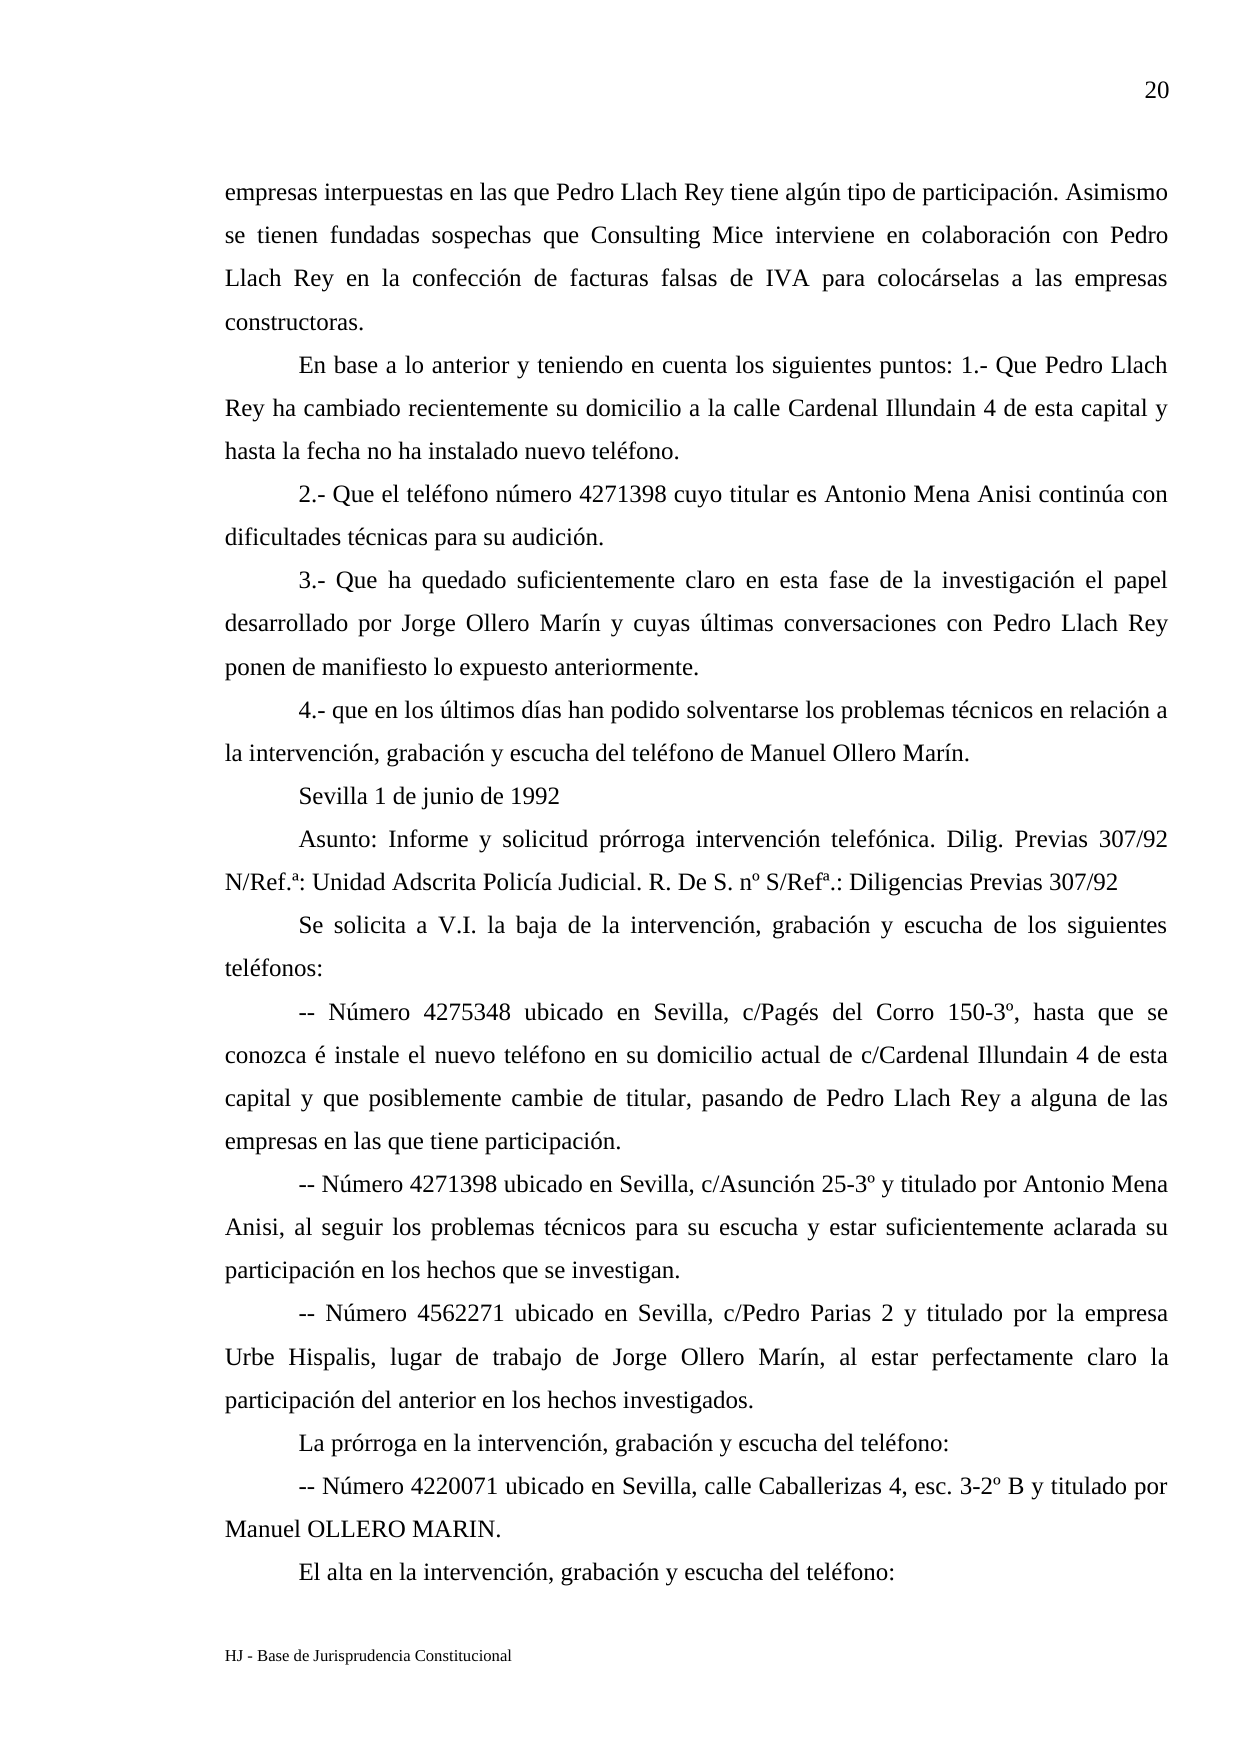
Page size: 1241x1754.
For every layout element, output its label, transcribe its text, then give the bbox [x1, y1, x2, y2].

text 2.- Que el teléfono número 4271398 cuyo titular es Antonio Mena Anisi continúa con dificultades técnicas para su audición. [224, 479, 1169, 551]
text -- Número 4220071 ubicado en Sevilla, calle Caballerizas 4, esc. 3-2º B y titulado por Manuel OLLERO MARIN. [224, 1471, 1169, 1543]
text Sevilla 1 de junio de 1992 [224, 781, 1169, 810]
text -- Número 4271398 ubicado en Sevilla, c/Asunción 25-3º y titulado por Antonio Mena Anisi, al seguir los problemas técnicos para su escucha y estar suficientemente aclarada su participación en los hechos que se investigan. [224, 1169, 1169, 1284]
text En base a lo anterior y teniendo en cuenta los siguientes puntos: 1.- Que Pedro Llach Rey ha cambiado recientemente su domicilio a la calle Cardenal Illundain 4 de esta capital y hasta la fecha no ha instalado nuevo teléfono. [224, 350, 1169, 465]
text -- Número 4275348 ubicado en Sevilla, c/Pagés del Corro 150-3º, hasta que se conozca é instale el nuevo teléfono en su domicilio actual de c/Cardenal Illundain 4 de esta capital y que posiblemente cambie de titular, pasando de Pedro Llach Rey a alguna de las empresas en las que tiene participación. [224, 997, 1169, 1155]
text -- Número 4562271 ubicado en Sevilla, c/Pedro Parias 2 y titulado por la empresa Urbe Hispalis, lugar de trabajo de Jorge Ollero Marín, al estar perfectamente claro la participación del anterior en los hechos investigados. [224, 1298, 1169, 1413]
text 3.- Que ha quedado suficientemente claro en esta fase de la investigación el papel desarrollado por Jorge Ollero Marín y cuyas últimas conversaciones con Pedro Llach Rey ponen de manifiesto lo expuesto anteriormente. [224, 565, 1169, 680]
text El alta en la intervención, grabación y escucha del teléfono: [224, 1557, 1169, 1586]
text Se solicita a V.I. la baja de la intervención, grabación y escucha de los siguientes teléfonos: [224, 910, 1169, 982]
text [224, 177, 1169, 335]
text 4.- que en los últimos días han podido solventarse los problemas técnicos en relación a la intervención, grabación y escucha del teléfono de Manuel Ollero Marín. [224, 695, 1169, 767]
text La prórroga en la intervención, grabación y escucha del teléfono: [224, 1428, 1169, 1457]
text Asunto: Informe y solicitud prórroga intervención telefónica. Dilig. Previas 307/92 N/Ref.ª: Unidad Adscrita Policía Judicial. R. De S. nº S/Refª.: Diligencias Previas 307/92 [224, 824, 1169, 896]
